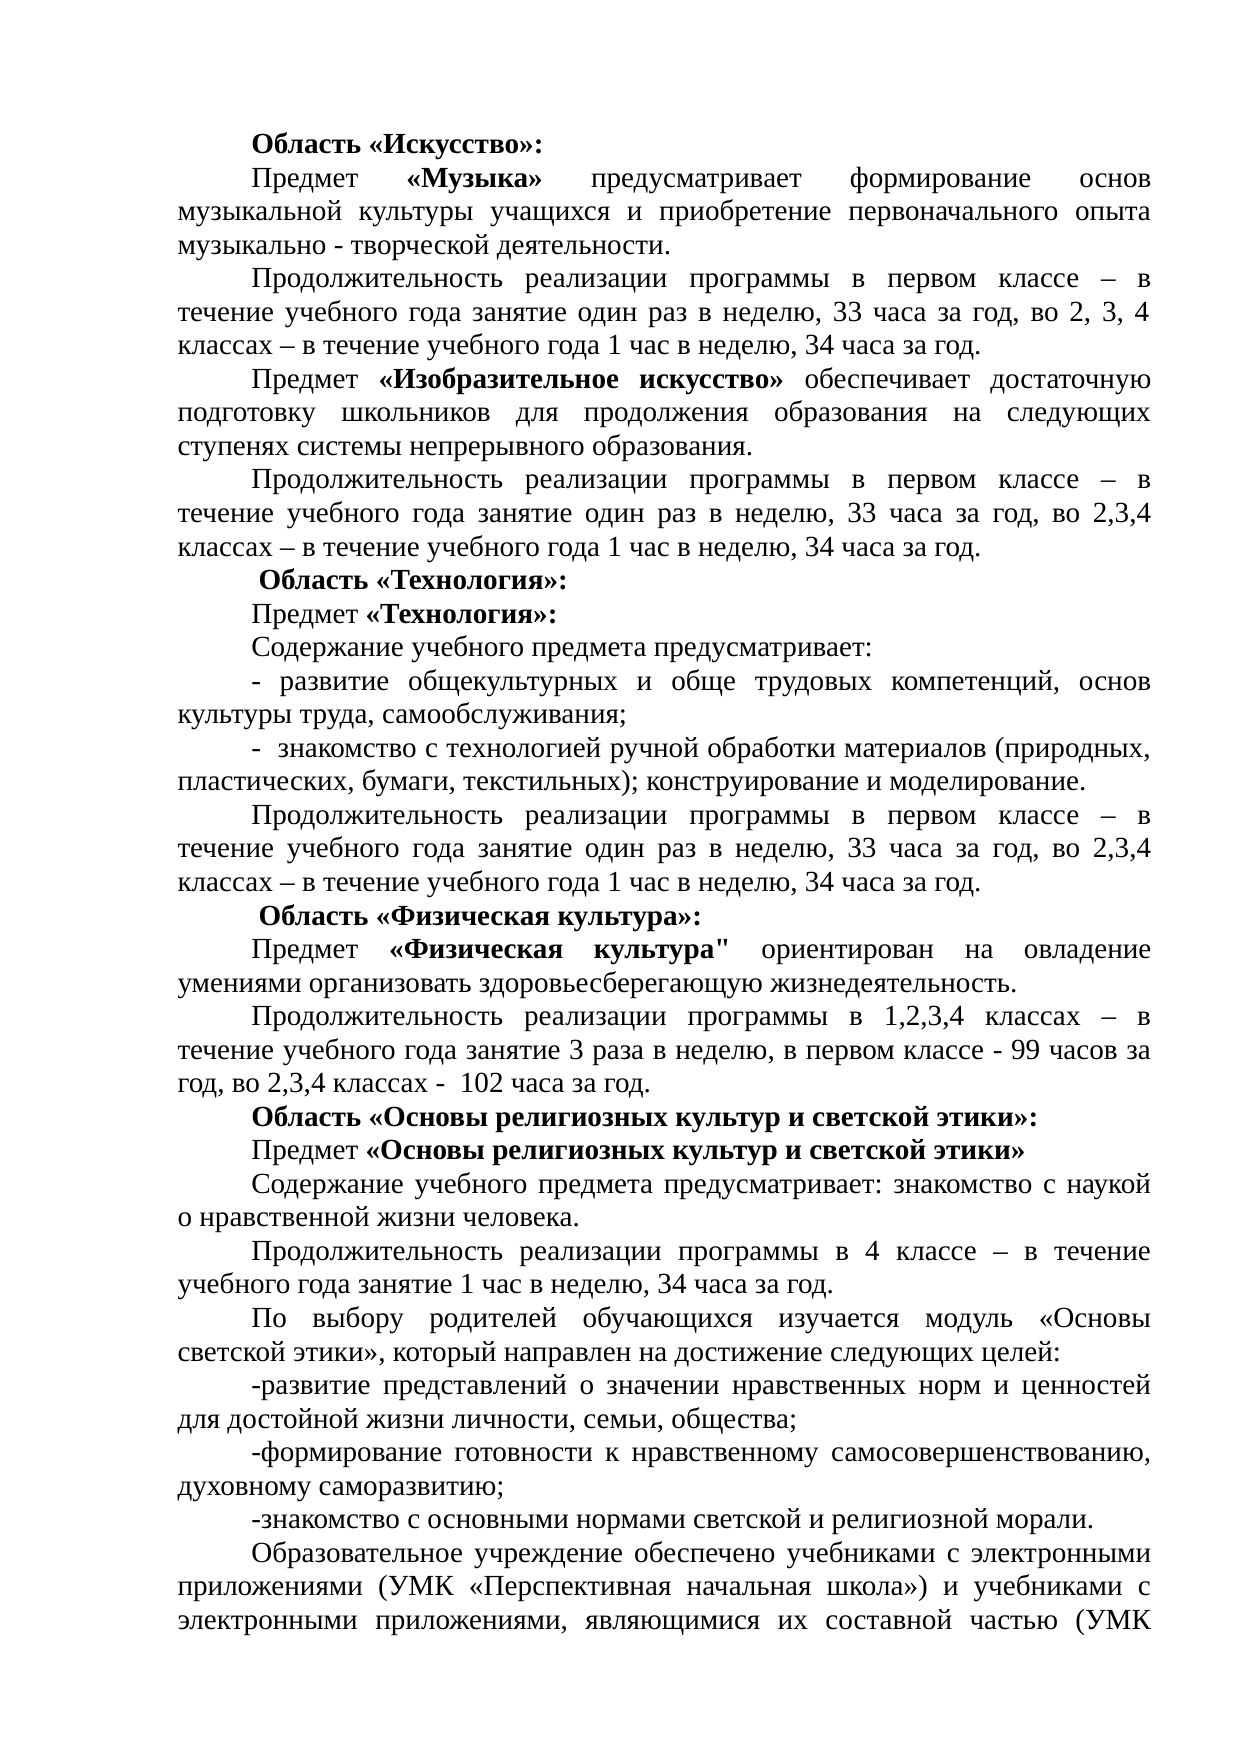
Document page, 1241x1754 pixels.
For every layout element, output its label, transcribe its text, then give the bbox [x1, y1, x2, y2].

text Продолжительность реализации программы в первом классе – в течение учебного года занятие один раз в неделю, 33 часа за год, во 2, 3, 4 классах – в течение учебного года 1 час в неделю, 34 часа за год. [177, 260, 1152, 361]
text - развитие общекультурных и обще трудовых компетенций, основ культуры труда, самообслуживания; [177, 663, 1152, 730]
text -формирование готовности к нравственному самосовершенствованию, духовному саморазвитию; [177, 1434, 1152, 1501]
text Содержание учебного предмета предусматривает: знакомство с наукой о нравственной жизни человека. [177, 1166, 1152, 1233]
text Предмет «Физическая культура" ориентирован на овладение умениями организовать здоровьесберегающую жизнедеятельность. [177, 931, 1152, 998]
text Продолжительность реализации программы в первом классе – в течение учебного года занятие один раз в неделю, 33 часа за год, во 2,3,4 классах – в течение учебного года 1 час в неделю, 34 часа за год. [177, 462, 1152, 562]
text Продолжительность реализации программы в первом классе – в течение учебного года занятие один раз в неделю, 33 часа за год, во 2,3,4 классах – в течение учебного года 1 час в неделю, 34 часа за год. [177, 797, 1152, 898]
text -развитие представлений о значении нравственных норм и ценностей для достойной жизни личности, семьи, общества; [177, 1367, 1152, 1434]
text Содержание учебного предмета предусматривает: [177, 629, 1152, 663]
text Область «Физическая культура»: [177, 898, 1152, 931]
text Предмет «Изобразительное искусство» обеспечивает достаточную подготовку школьников для продолжения образования на следующих ступенях системы непрерывного образования. [177, 361, 1152, 462]
text По выбору родителей обучающихся изучается модуль «Основы светской этики», который направлен на достижение следующих целей: [177, 1300, 1152, 1367]
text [177, 1535, 1152, 1636]
text Предмет «Технология»: [177, 596, 1152, 629]
text Продолжительность реализации программы в 1,2,3,4 классах – в течение учебного года занятие 3 раза в неделю, в первом классе - 99 часов за год, во 2,3,4 классах - 102 часа за год. [177, 998, 1152, 1099]
text Область «Искусство»: [177, 126, 1152, 160]
text Предмет «Основы религиозных культур и светской этики» [177, 1132, 1152, 1166]
text Предмет «Музыка» предусматривает формирование основ музыкальной культуры учащихся и приобретение первоначального опыта музыкально - творческой деятельности. [177, 160, 1152, 260]
text Область «Технология»: [177, 562, 1152, 596]
text -знакомство с основными нормами светской и религиозной морали. [177, 1501, 1152, 1535]
text Область «Основы религиозных культур и светской этики»: [177, 1099, 1152, 1132]
text - знакомство с технологией ручной обработки материалов (природных, пластических, бумаги, текстильных); конструирование и моделирование. [177, 730, 1152, 797]
text Продолжительность реализации программы в 4 классе – в течение учебного года занятие 1 час в неделю, 34 часа за год. [177, 1233, 1152, 1300]
